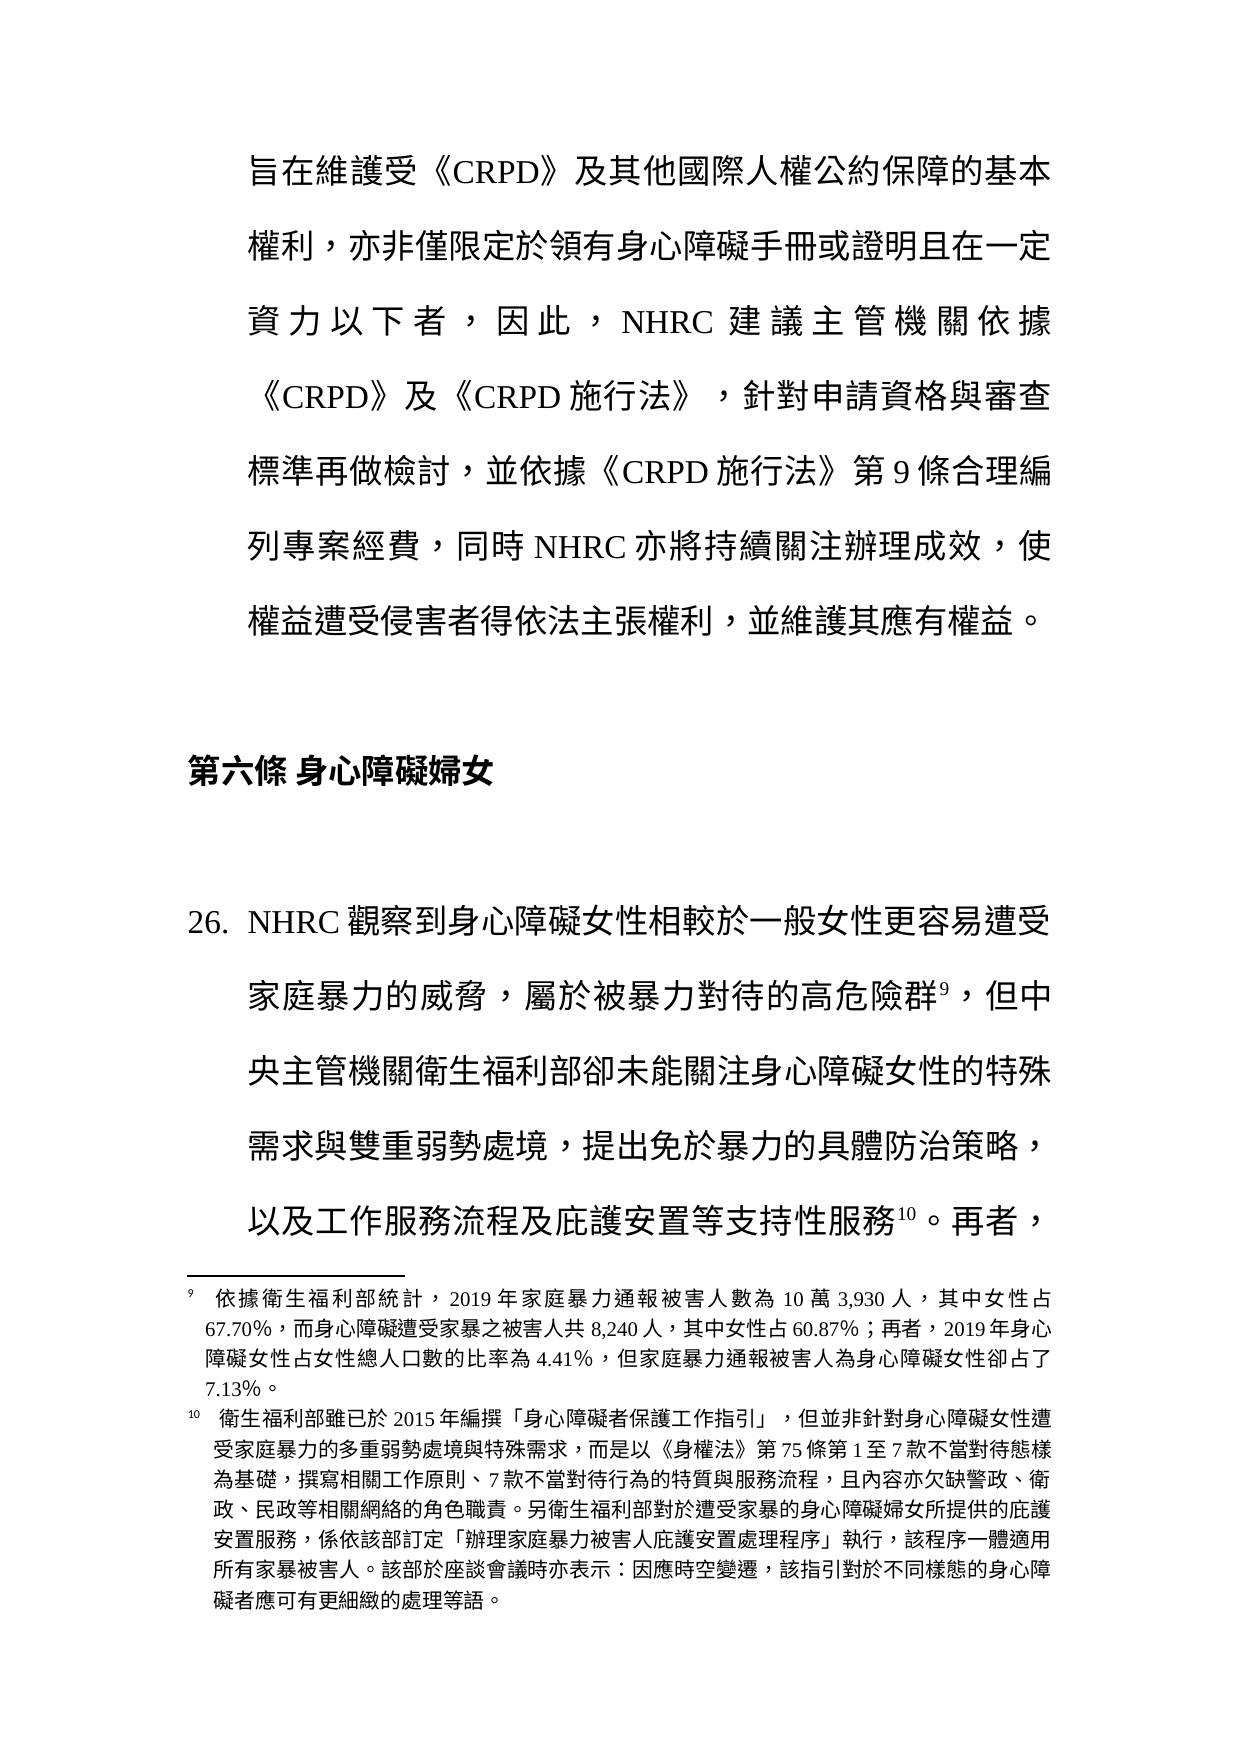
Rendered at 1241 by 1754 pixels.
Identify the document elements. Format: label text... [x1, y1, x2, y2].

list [187, 881, 1053, 1256]
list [187, 131, 1053, 656]
subtitle 第六條 身心障礙婦女 [187, 731, 1053, 806]
